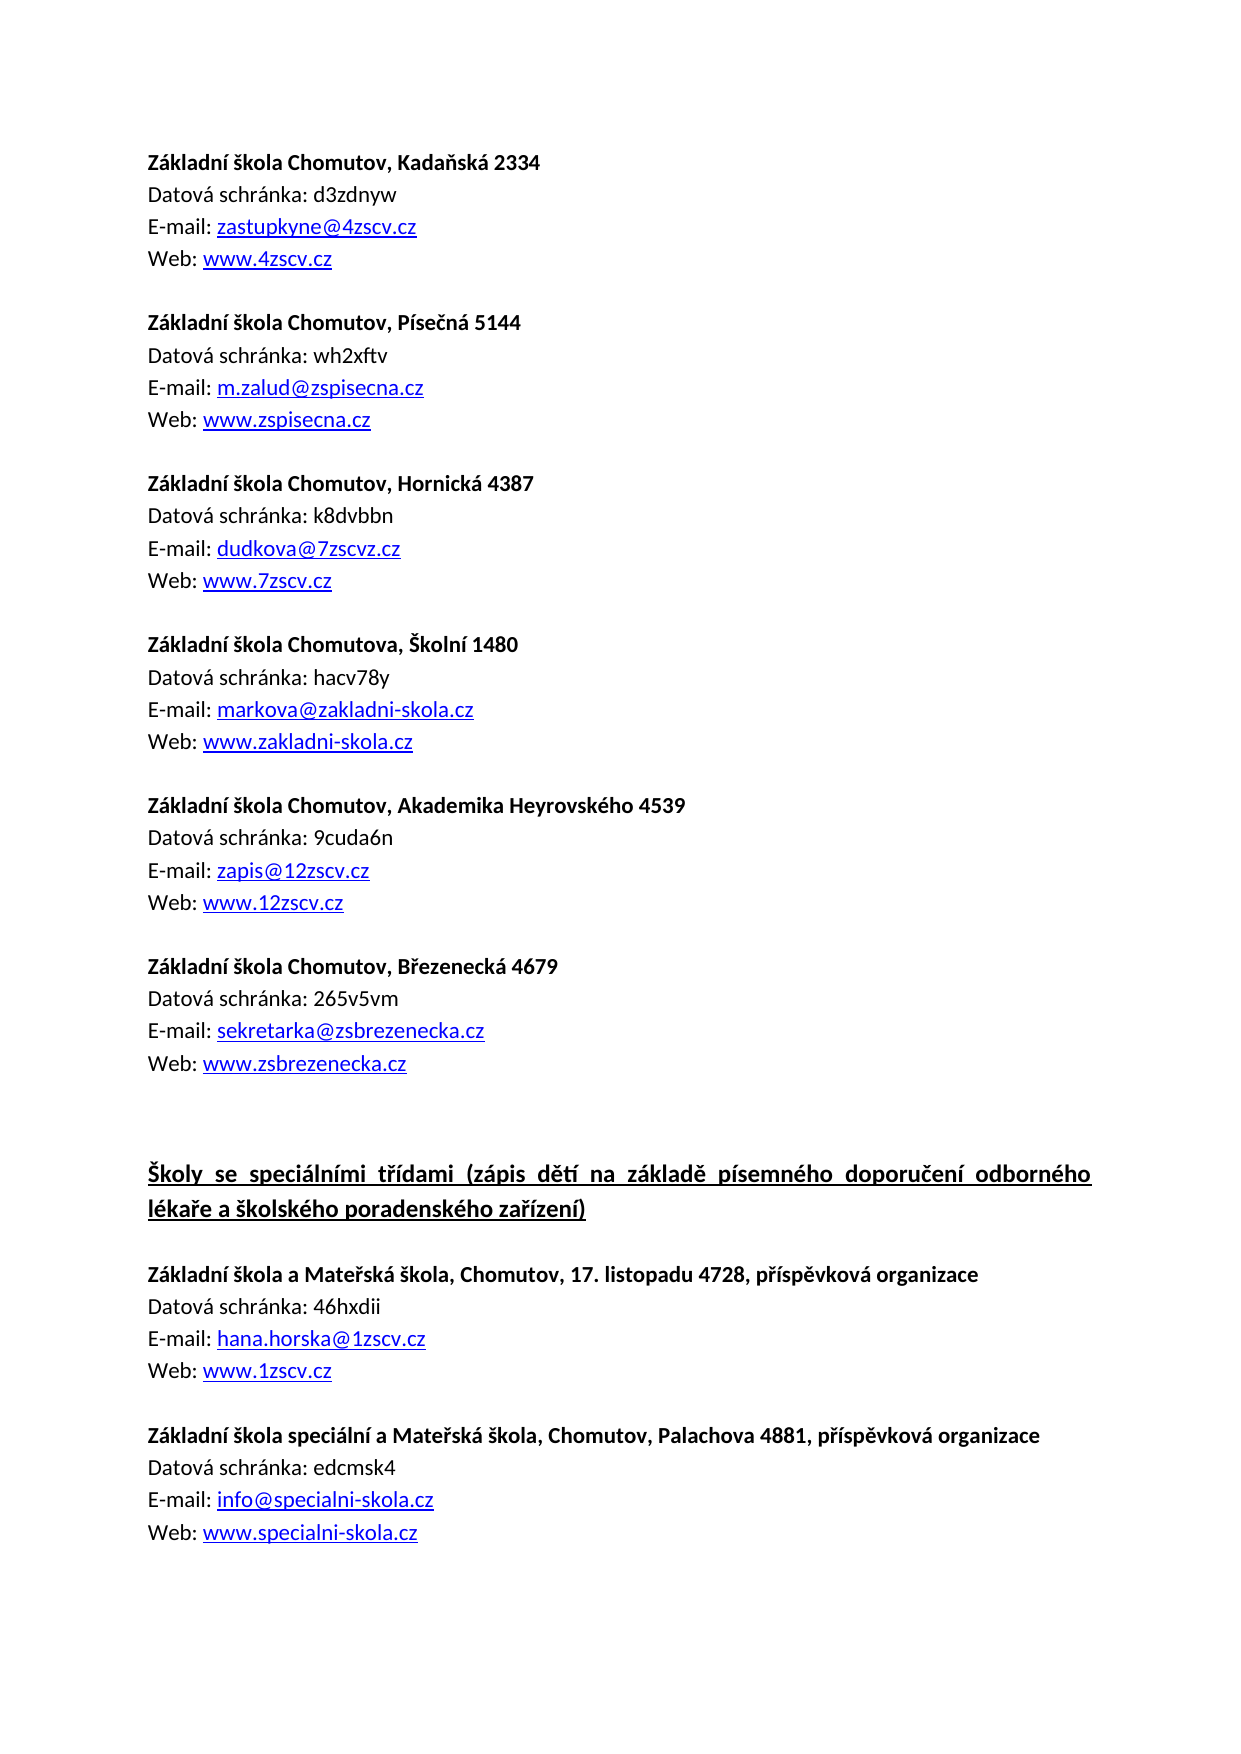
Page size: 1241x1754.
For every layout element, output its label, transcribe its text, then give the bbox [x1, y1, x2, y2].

text Základní škola Chomutov, Akademika Heyrovského 4539 [148, 791, 1093, 819]
text Datová schránka: 9cuda6n [148, 823, 1093, 852]
text Datová schránka: wh2xftv [148, 341, 1093, 369]
text Základní škola Chomutov, Kadaňská 2334 [148, 148, 1093, 176]
text E-mail: zastupkyne@4zscv.cz [148, 212, 1093, 240]
text Datová schránka: hacv78y [148, 663, 1093, 691]
text Web: www.7zscv.cz [148, 566, 1093, 594]
text Web: www.12zscv.cz [148, 888, 1093, 916]
text Základní škola Chomutov, Hornická 4387 [148, 469, 1093, 497]
text Web: www.4zscv.cz [148, 244, 1093, 272]
text E-mail: dudkova@7zscvz.cz [148, 534, 1093, 562]
text Základní škola Chomutova, Školní 1480 [148, 630, 1093, 658]
text Web: www.specialni-skola.cz [148, 1518, 1093, 1546]
text E-mail: sekretarka@zsbrezenecka.cz [148, 1017, 1093, 1045]
text Datová schránka: edcmsk4 [148, 1453, 1093, 1481]
text E-mail: m.zalud@zspisecna.cz [148, 373, 1093, 401]
text Školy se speciálními třídami (zápis dětí na základě písemného doporučení odborného lékaře a školského poradenského zařízení) [148, 1158, 1093, 1223]
text Web: www.1zscv.cz [148, 1357, 1093, 1385]
text E-mail: hana.horska@1zscv.cz [148, 1324, 1093, 1352]
text Základní škola Chomutov, Březenecká 4679 [148, 952, 1093, 980]
text E-mail: zapis@12zscv.cz [148, 856, 1093, 884]
text Základní škola speciální a Mateřská škola, Chomutov, Palachova 4881, příspěvková organizace [148, 1421, 1093, 1449]
text Datová schránka: d3zdnyw [148, 180, 1093, 208]
text Datová schránka: 46hxdii [148, 1292, 1093, 1320]
text E-mail: info@specialni-skola.cz [148, 1485, 1093, 1513]
text Web: www.zakladni-skola.cz [148, 727, 1093, 755]
text Datová schránka: 265v5vm [148, 984, 1093, 1012]
text Datová schránka: k8dvbbn [148, 502, 1093, 530]
text E-mail: markova@zakladni-skola.cz [148, 695, 1093, 723]
text Základní škola Chomutov, Písečná 5144 [148, 308, 1093, 337]
text Web: www.zsbrezenecka.cz [148, 1049, 1093, 1077]
text Web: www.zspisecna.cz [148, 405, 1093, 433]
text Základní škola a Mateřská škola, Chomutov, 17. listopadu 4728, příspěvková organizace [148, 1260, 1093, 1288]
